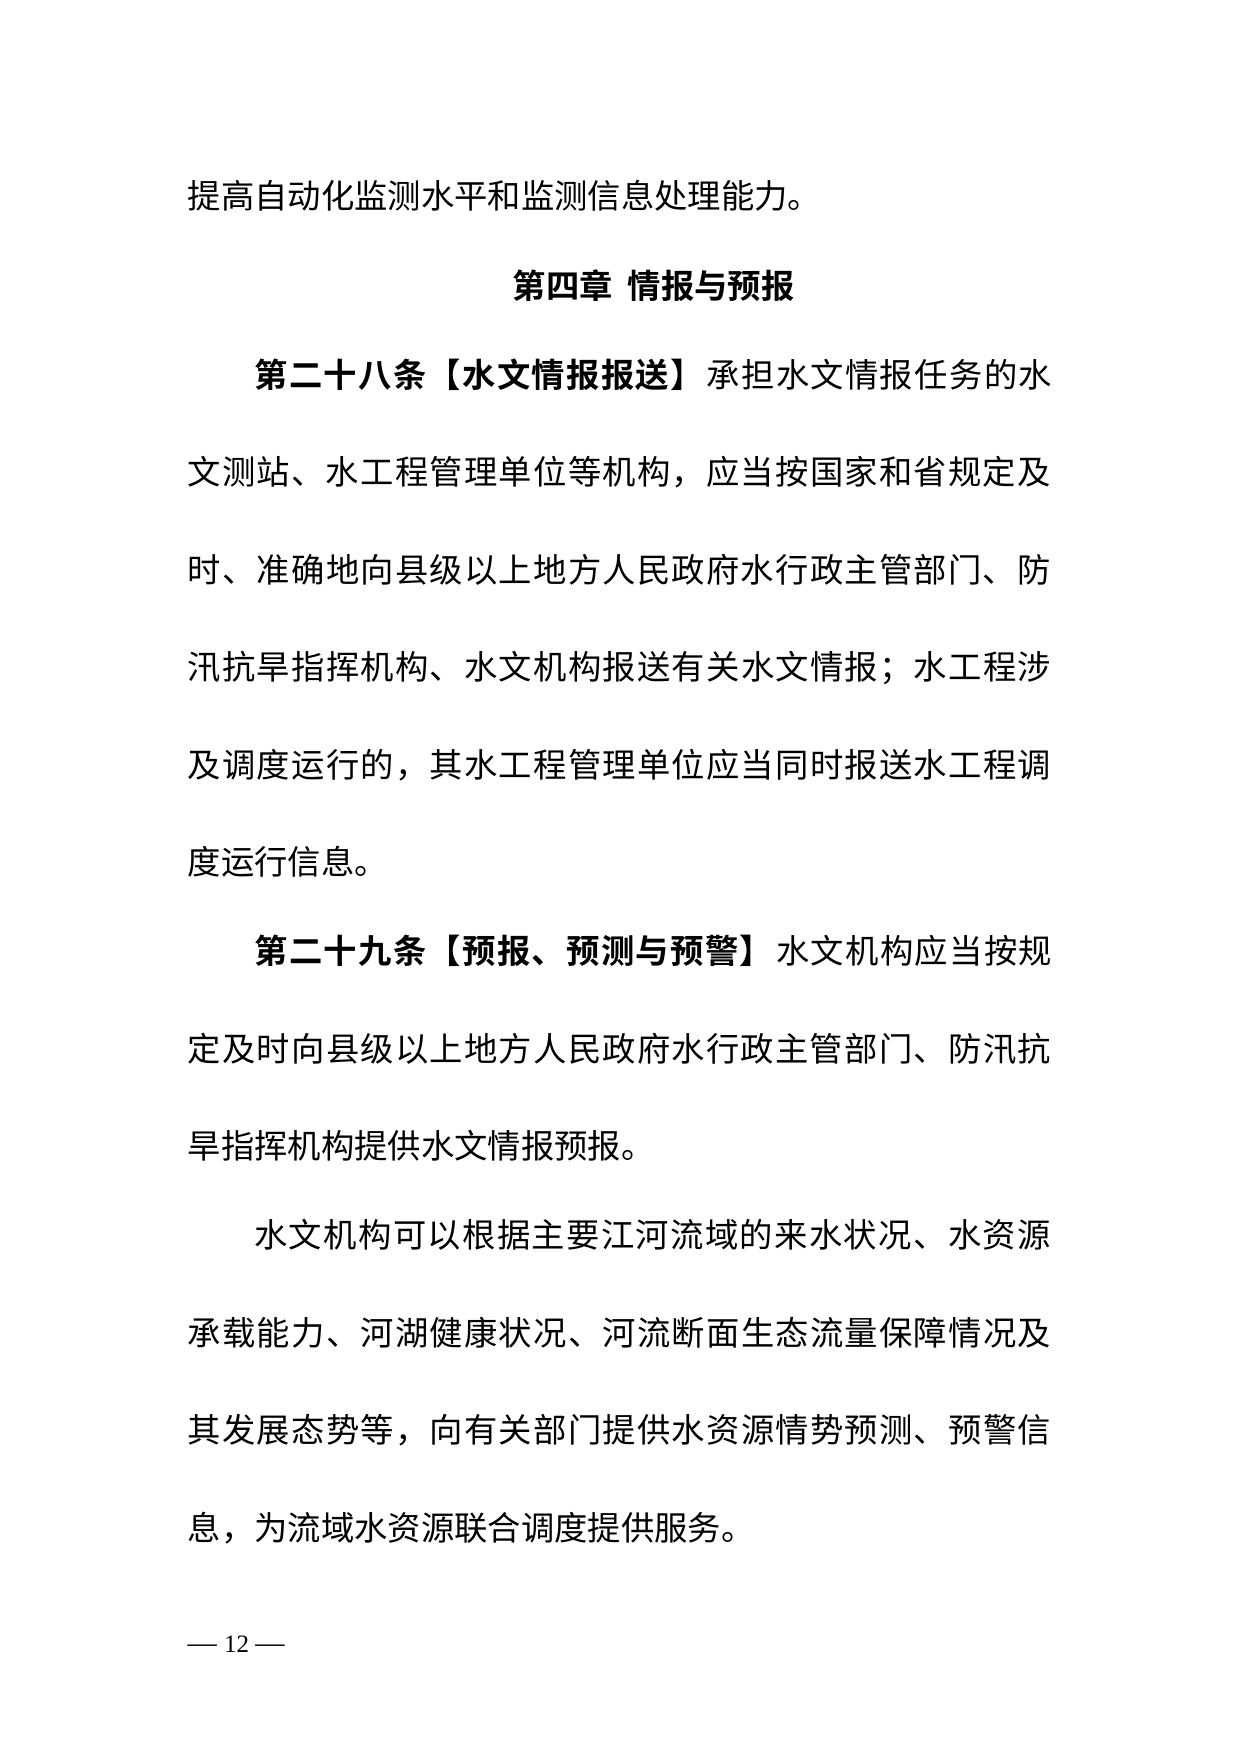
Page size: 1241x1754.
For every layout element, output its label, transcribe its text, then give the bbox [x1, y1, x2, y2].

text 第四章 情报与预报 [187, 251, 1053, 316]
text 第二十九条【预报、预测与预警】水文机构应当按规定及时向县级以上地方人民政府水行政主管部门、防汛抗旱指挥机构提供水文情报预报。 [187, 917, 1053, 1177]
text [187, 162, 1053, 227]
text 水文机构可以根据主要江河流域的来水状况、水资源承载能力、河湖健康状况、河流断面生态流量保障情况及其发展态势等，向有关部门提供水资源情势预测、预警信息，为流域水资源联合调度提供服务。 [187, 1201, 1053, 1558]
text 第二十八条【水文情报报送】承担水文情报任务的水文测站、水工程管理单位等机构，应当按国家和省规定及时、准确地向县级以上地方人民政府水行政主管部门、防汛抗旱指挥机构、水文机构报送有关水文情报；水工程涉及调度运行的，其水工程管理单位应当同时报送水工程调度运行信息。 [187, 340, 1053, 893]
